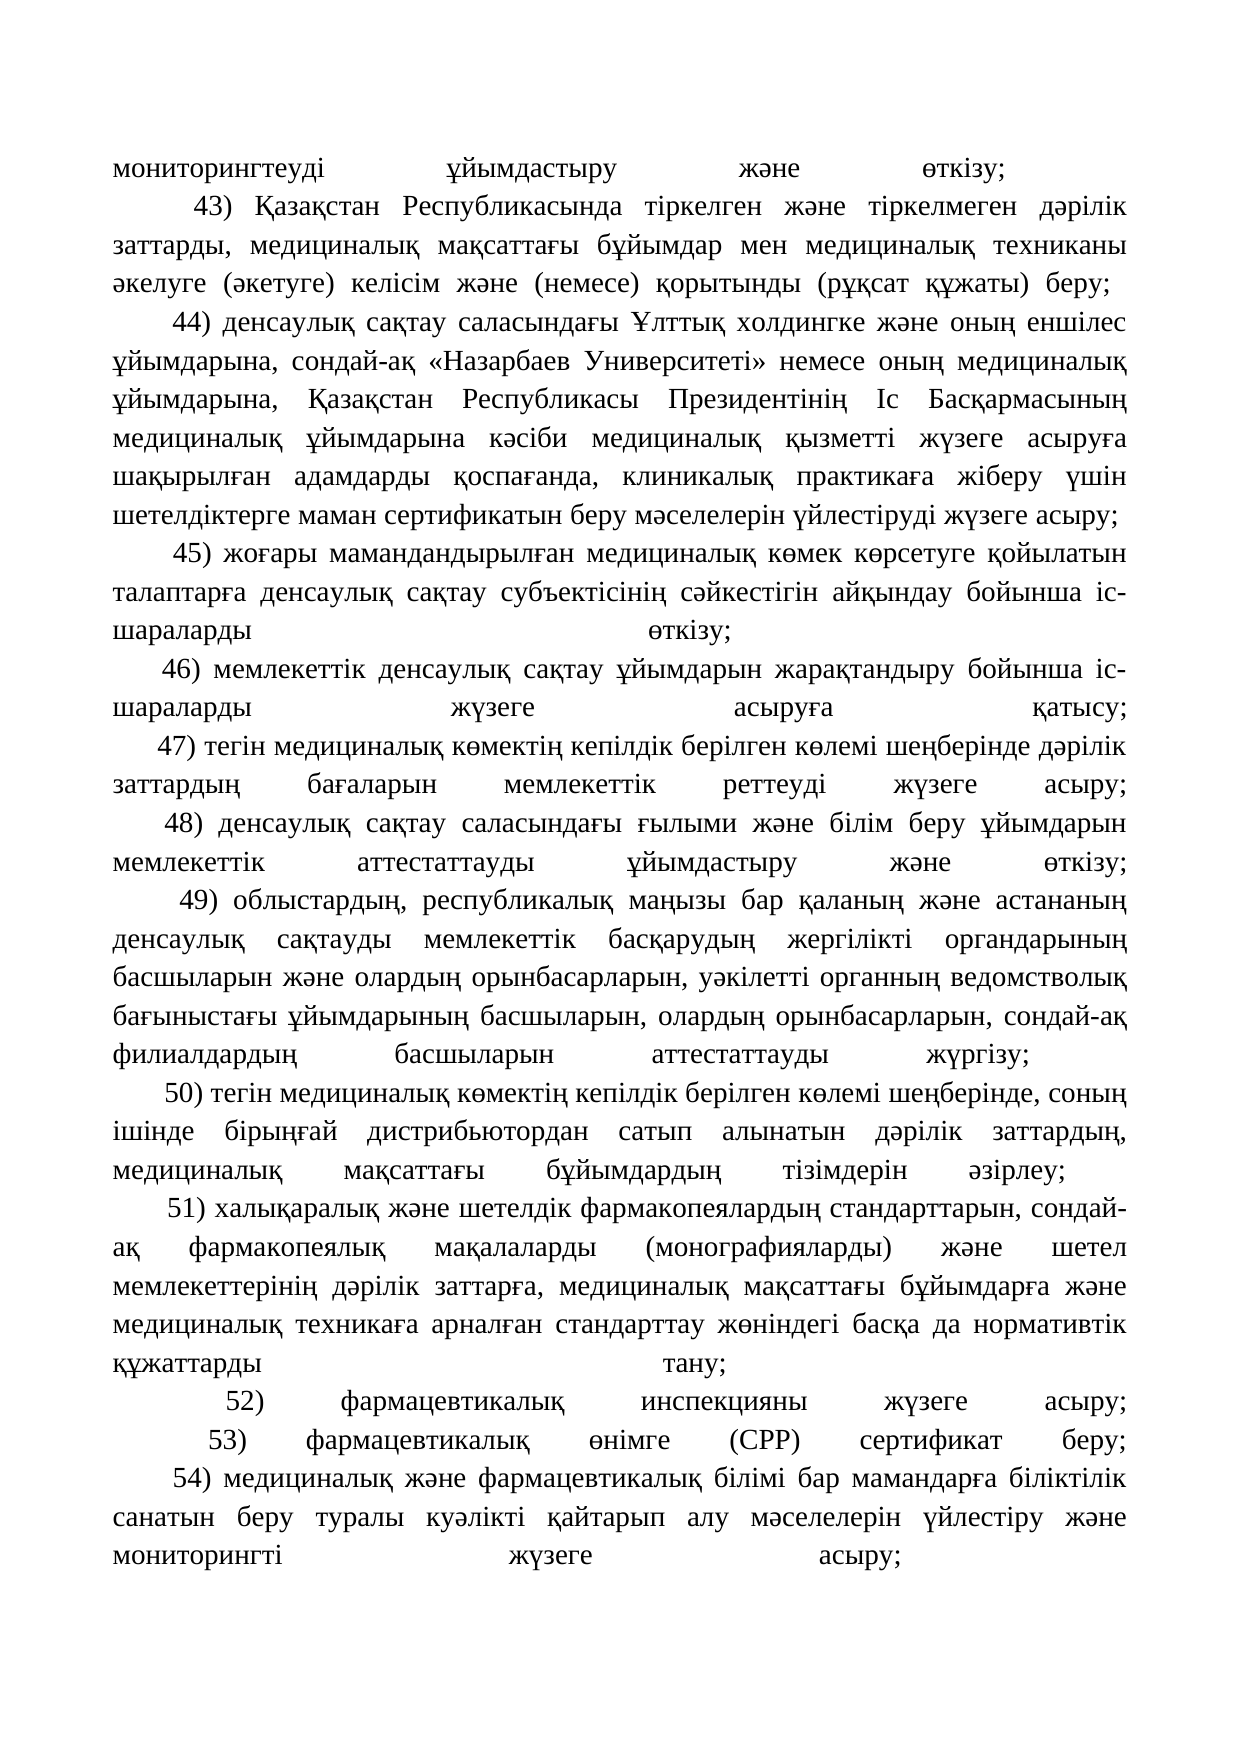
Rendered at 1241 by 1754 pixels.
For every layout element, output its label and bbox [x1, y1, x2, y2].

text [112, 150, 1128, 1571]
